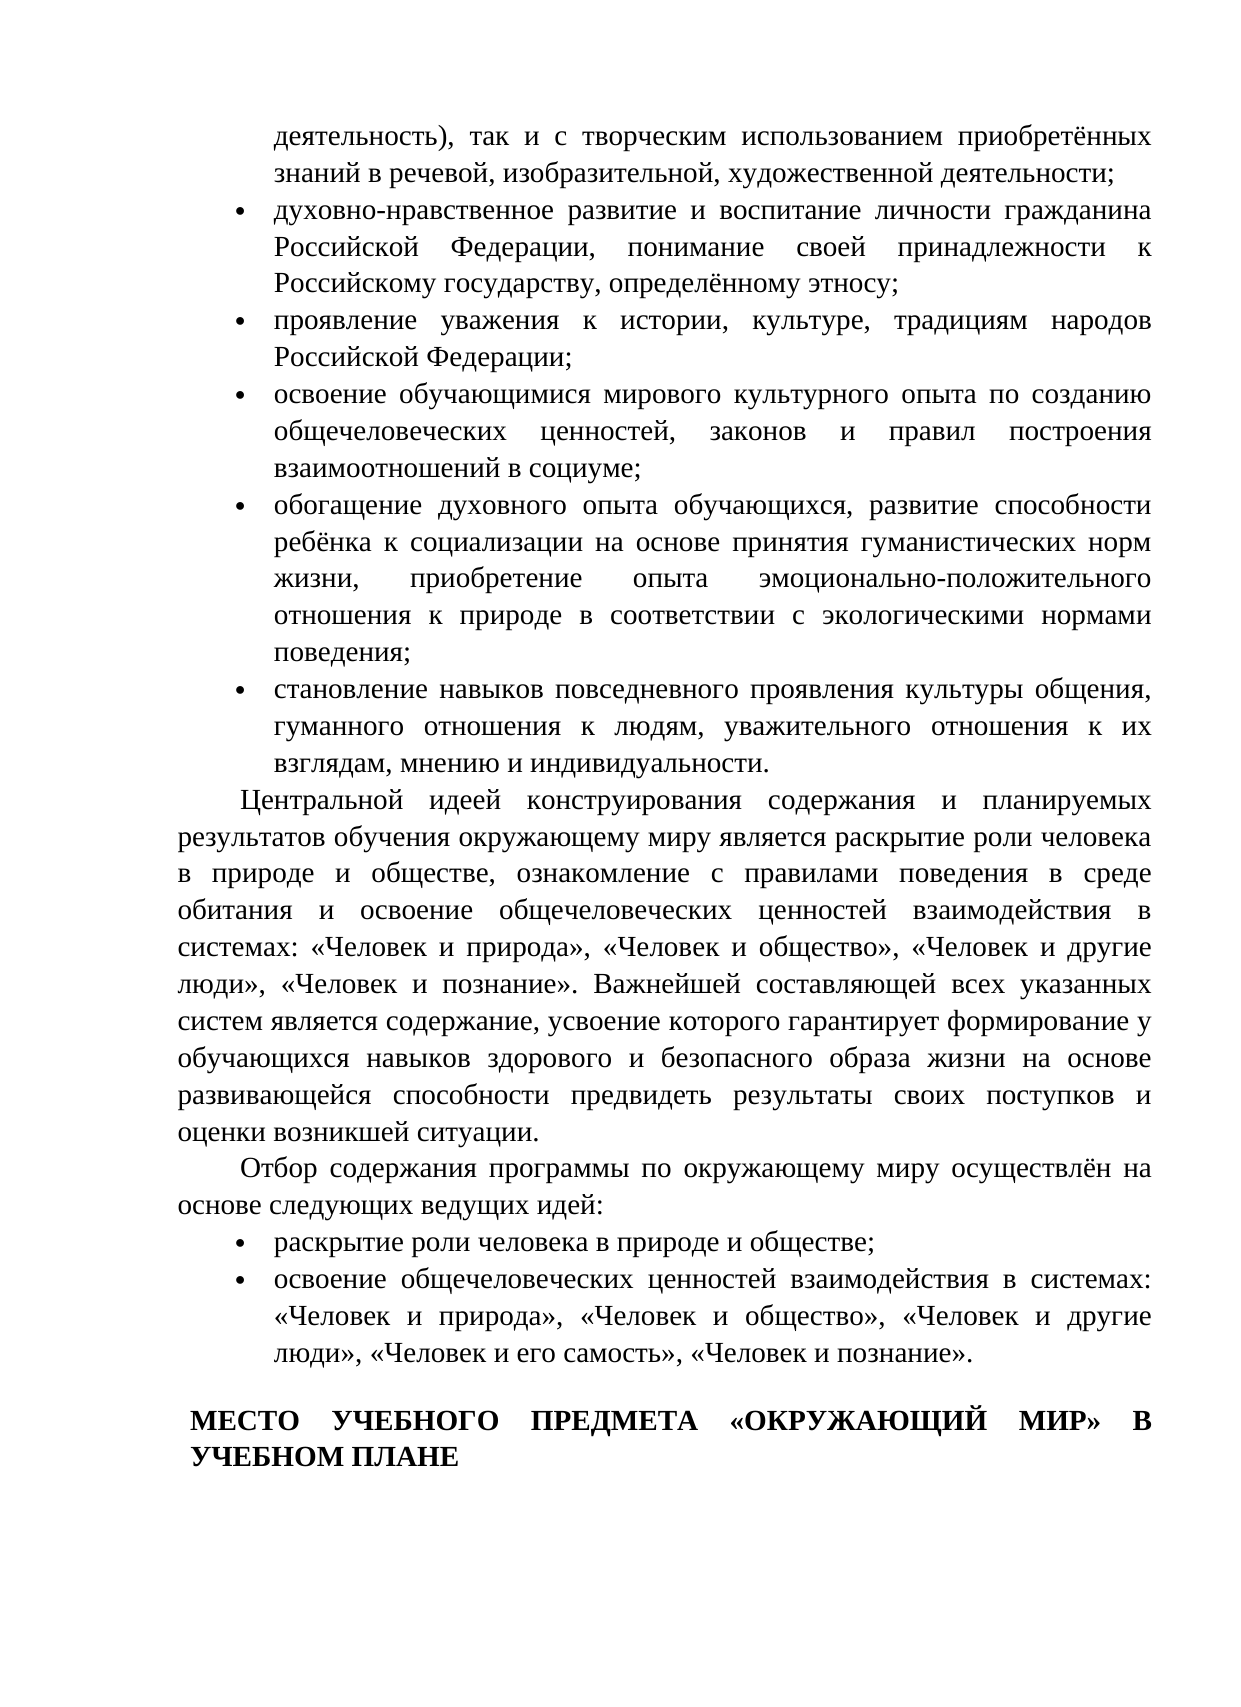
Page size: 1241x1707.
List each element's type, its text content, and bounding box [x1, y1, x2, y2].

list становление навыков повседневного проявления культуры общения, гуманного отношения к людям, уважительного отношения к их взглядам, мнению и индивидуальности. [236, 671, 1152, 778]
list обогащение духовного опыта обучающихся, развитие способности ребёнка к социализации на основе принятия гуманистических норм жизни, приобретение опыта эмоционально-положительного отношения к природе в соответствии с экологическими нормами поведения; [236, 487, 1152, 668]
list проявление уважения к истории, культуре, традициям народов Российской Федерации; [236, 302, 1152, 373]
text Центральной идеей конструирования содержания и планируемых результатов обучения окружающему миру является раскрытие роли человека в природе и обществе, ознакомление с правилами поведения в среде обитания и освоение общечеловеческих ценностей взаимодействия в системах: «Человек и природа», «Человек и общество», «Человек и другие люди», «Человек и познание». Важнейшей составляющей всех указанных систем является содержание, усвоение которого гарантирует формирование у обучающихся навыков здорового и безопасного образа жизни на основе развивающейся способности предвидеть результаты своих поступков и оценки возникшей ситуации. [177, 782, 1152, 1147]
text Отбор содержания программы по окружающему миру осуществлён на основе следующих ведущих идей: [177, 1151, 1152, 1221]
list освоение общечеловеческих ценностей взаимодействия в системах: «Человек и природа», «Человек и общество», «Человек и другие люди», «Человек и его самость», «Человек и познание». [236, 1261, 1152, 1368]
text МЕСТО УЧЕБНОГО ПРЕДМЕТА «ОКРУЖАЮЩИЙ МИР» В УЧЕБНОМ ПЛАНЕ [190, 1403, 1152, 1473]
list духовно-нравственное развитие и воспитание личности гражданина Российской Федерации, понимание своей принадлежности к Российскому государству, определённому этносу; [236, 192, 1152, 299]
list раскрытие роли человека в природе и обществе; [236, 1224, 1152, 1258]
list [236, 118, 1152, 188]
list освоение обучающимися мирового культурного опыта по созданию общечеловеческих ценностей, законов и правил построения взаимоотношений в социуме; [236, 376, 1152, 483]
